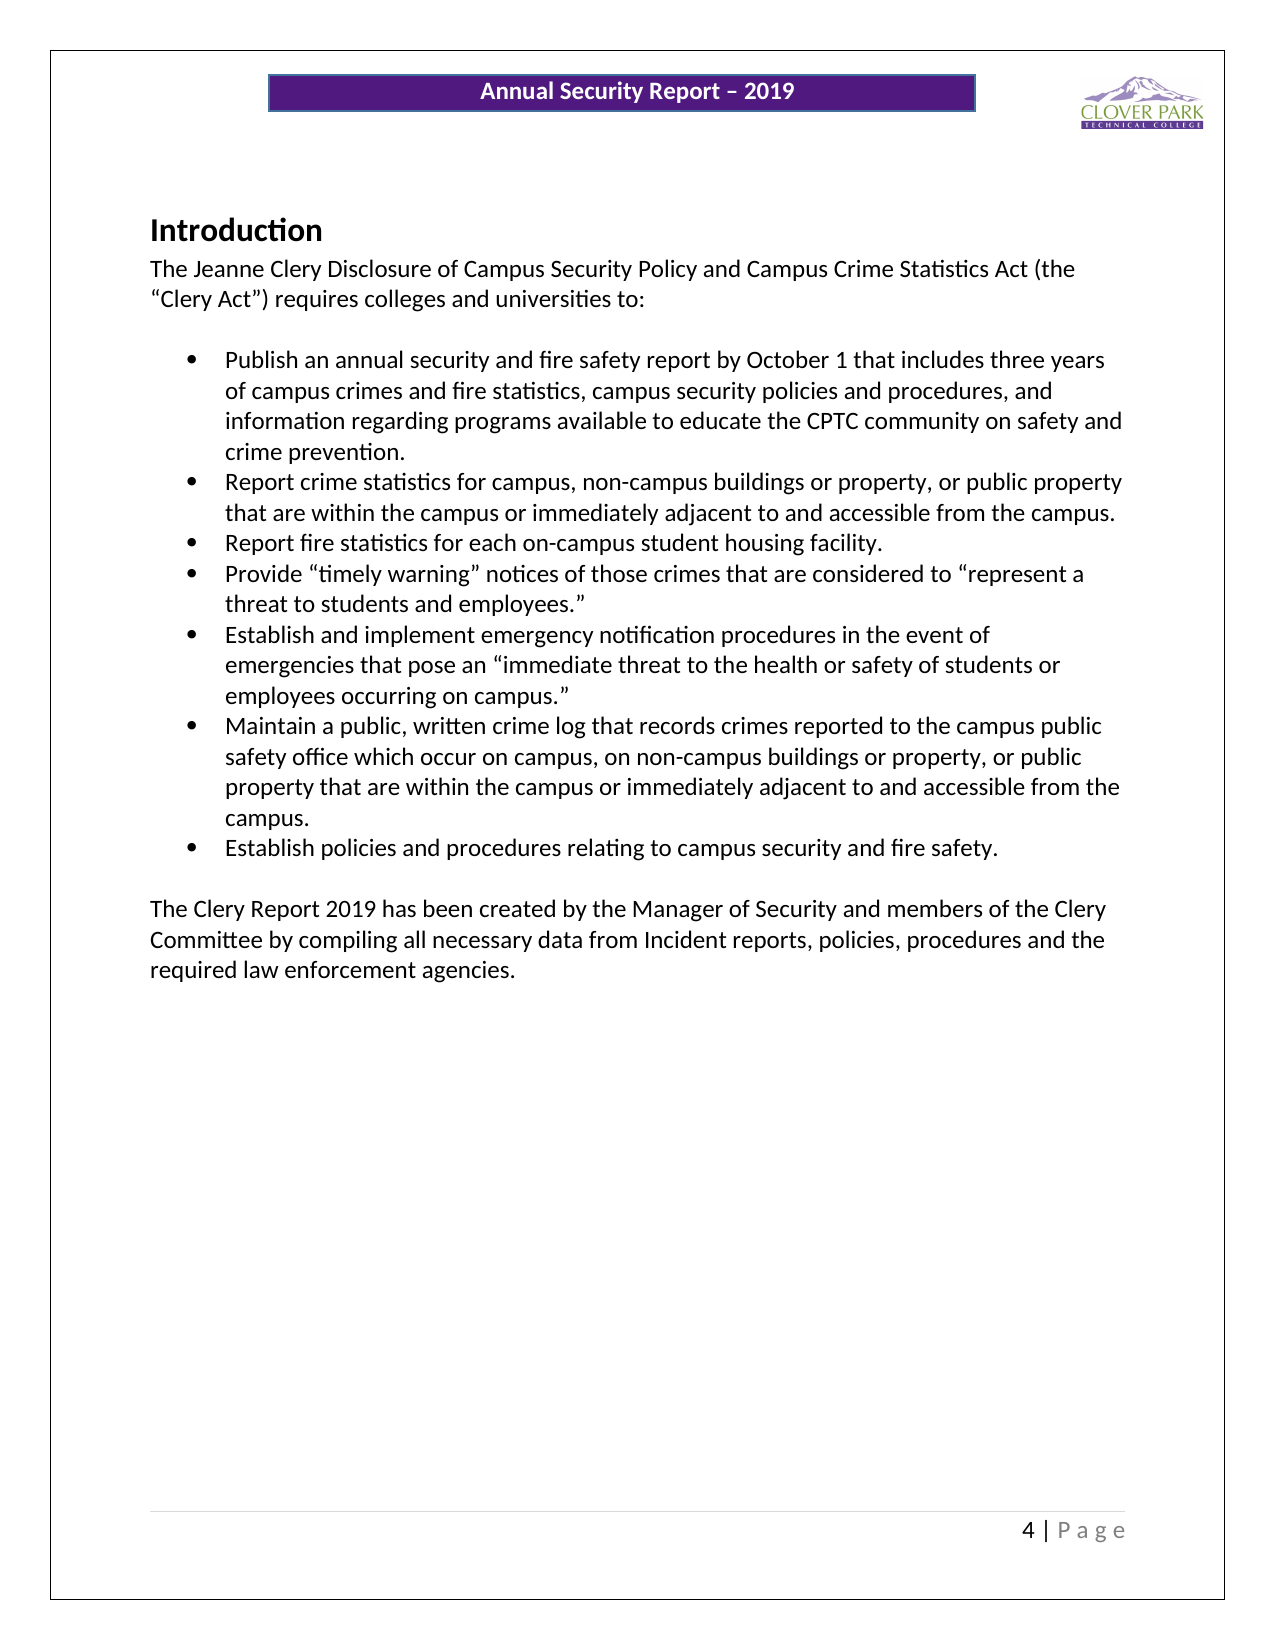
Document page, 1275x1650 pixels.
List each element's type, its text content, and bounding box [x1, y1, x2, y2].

text The Clery Report 2019 has been created by the Manager of Security and members of the Clery Committee by compiling all necessary data from Incident reports, policies, procedures and the required law enforcement agencies. [150, 894, 1125, 985]
list Establish and implement emergency notification procedures in the event of emergencies that pose an “immediate threat to the health or safety of students or employees occurring on campus.” [187, 619, 1125, 711]
list Report crime statistics for campus, non-campus buildings or property, or public property that are within the campus or immediately adjacent to and accessible from the campus. [187, 466, 1125, 527]
list Report fire statistics for each on-campus student housing facility. [187, 527, 1125, 558]
subtitle Introduction [150, 209, 1125, 249]
list Provide “timely warning” notices of those crimes that are considered to “represent a threat to students and employees.” [187, 558, 1125, 619]
list Maintain a public, written crime log that records crimes reported to the campus public safety office which occur on campus, on non-campus buildings or property, or public property that are within the campus or immediately adjacent to and accessible from the campus. [187, 711, 1125, 833]
list Establish policies and procedures relating to campus security and fire safety. [187, 833, 1125, 863]
text The Jeanne Clery Disclosure of Campus Security Policy and Campus Crime Statistics Act (the “Clery Act”) requires colleges and universities to: [150, 253, 1125, 314]
picture [1081, 76, 1204, 129]
list Publish an annual security and fire safety report by October 1 that includes three years of campus crimes and fire statistics, campus security policies and procedures, and information regarding programs available to educate the CPTC community on safety and crime prevention. [187, 344, 1125, 466]
